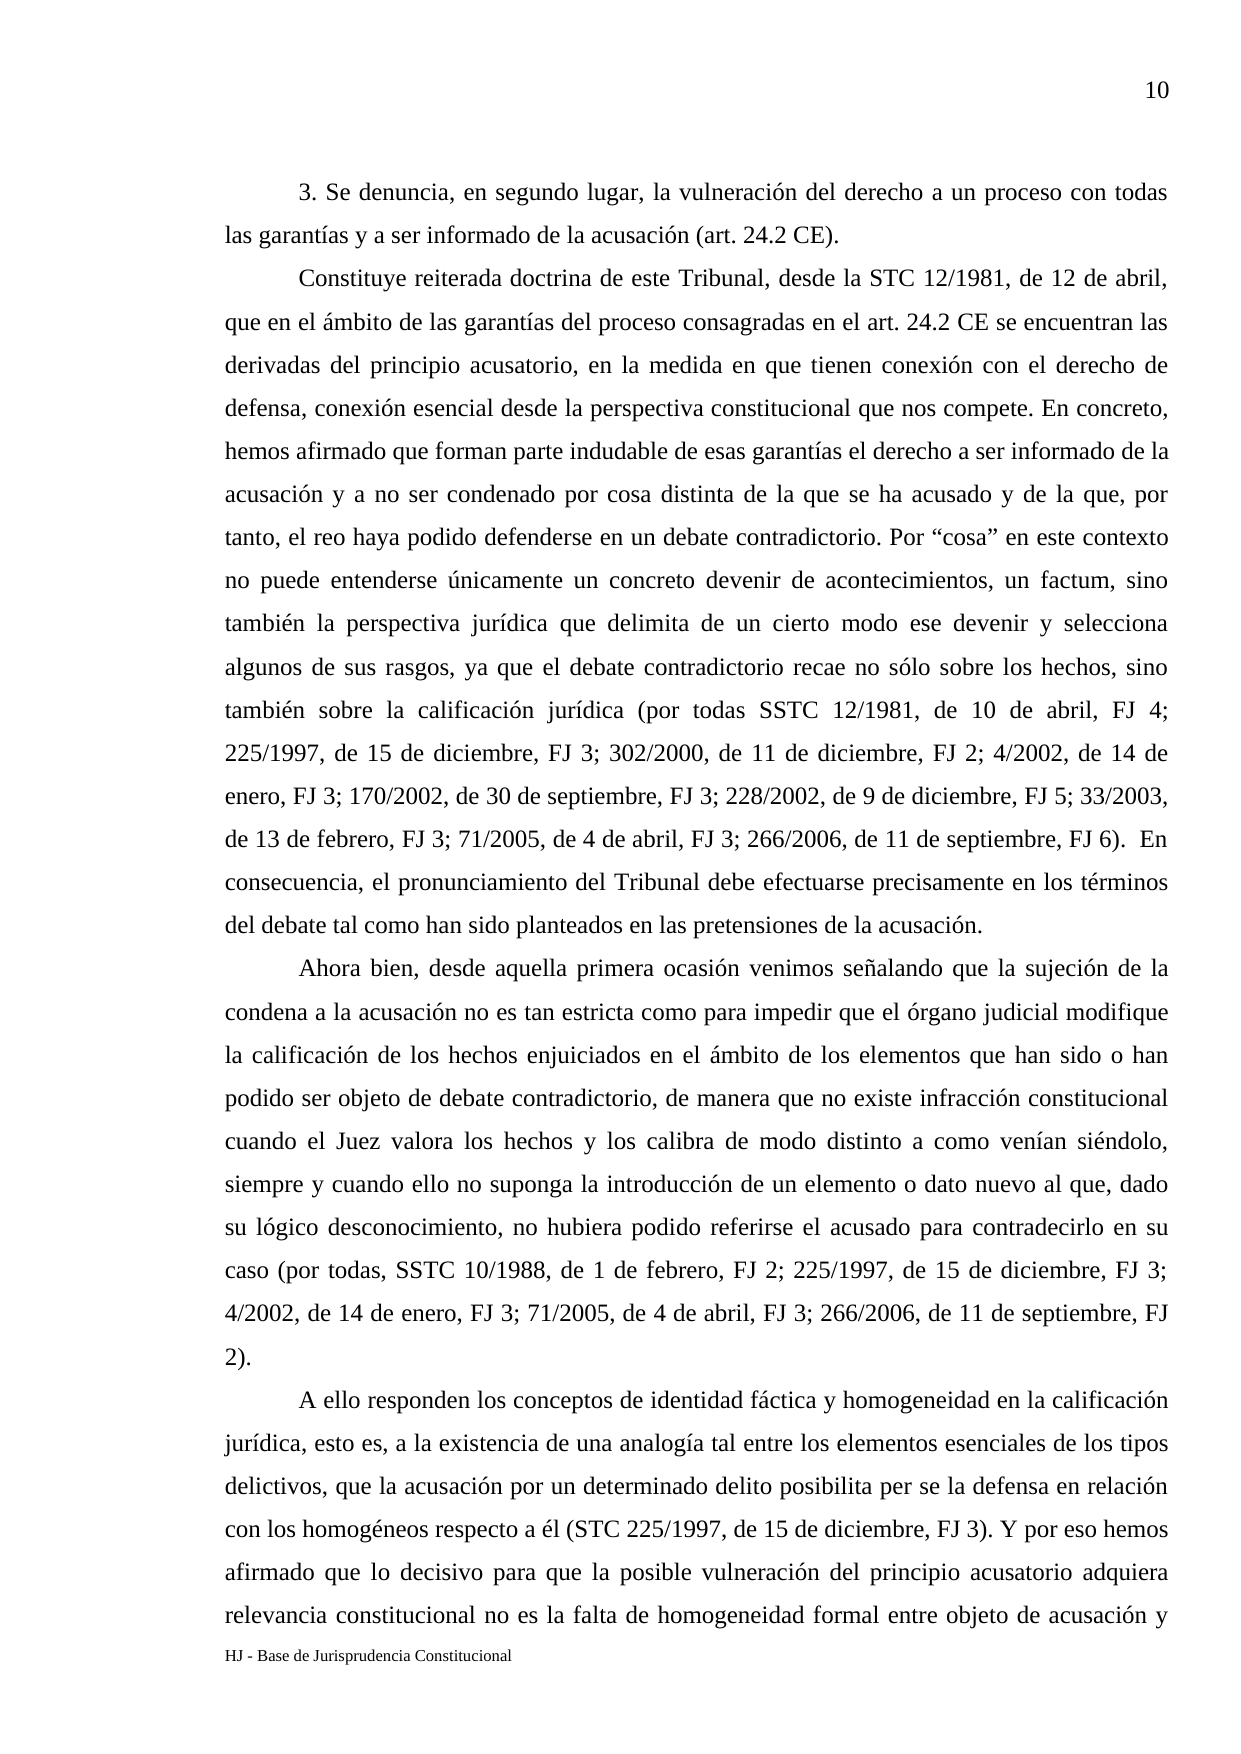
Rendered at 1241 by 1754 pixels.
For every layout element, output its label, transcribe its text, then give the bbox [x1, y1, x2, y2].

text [224, 1385, 1169, 1629]
text Ahora bien, desde aquella primera ocasión venimos señalando que la sujeción de la condena a la acusación no es tan estricta como para impedir que el órgano judicial modifique la calificación de los hechos enjuiciados en el ámbito de los elementos que han sido o han podido ser objeto de debate contradictorio, de manera que no existe infracción constitucional cuando el Juez valora los hechos y los calibra de modo distinto a como venían siéndolo, siempre y cuando ello no suponga la introducción de un elemento o dato nuevo al que, dado su lógico desconocimiento, no hubiera podido referirse el acusado para contradecirlo en su caso (por todas, SSTC 10/1988, de 1 de febrero, FJ 2; 225/1997, de 15 de diciembre, FJ 3; 4/2002, de 14 de enero, FJ 3; 71/2005, de 4 de abril, FJ 3; 266/2006, de 11 de septiembre, FJ 2). [224, 953, 1169, 1370]
text Constituye reiterada doctrina de este Tribunal, desde la STC 12/1981, de 12 de abril, que en el ámbito de las garantías del proceso consagradas en el art. 24.2 CE se encuentran las derivadas del principio acusatorio, en la medida en que tienen conexión con el derecho de defensa, conexión esencial desde la perspectiva constitucional que nos compete. En concreto, hemos afirmado que forman parte indudable de esas garantías el derecho a ser informado de la acusación y a no ser condenado por cosa distinta de la que se ha acusado y de la que, por tanto, el reo haya podido defenderse en un debate contradictorio. Por “cosa” en este contexto no puede entenderse únicamente un concreto devenir de acontecimientos, un factum, sino también la perspectiva jurídica que delimita de un cierto modo ese devenir y selecciona algunos de sus rasgos, ya que el debate contradictorio recae no sólo sobre los hechos, sino también sobre la calificación jurídica (por todas SSTC 12/1981, de 10 de abril, FJ 4; 225/1997, de 15 de diciembre, FJ 3; 302/2000, de 11 de diciembre, FJ 2; 4/2002, de 14 de enero, FJ 3; 170/2002, de 30 de septiembre, FJ 3; 228/2002, de 9 de diciembre, FJ 5; 33/2003, de 13 de febrero, FJ 3; 71/2005, de 4 de abril, FJ 3; 266/2006, de 11 de septiembre, FJ 6). En consecuencia, el pronunciamiento del Tribunal debe efectuarse precisamente en los términos del debate tal como han sido planteados en las pretensiones de la acusación. [224, 263, 1169, 939]
text 3. Se denuncia, en segundo lugar, la vulneración del derecho a un proceso con todas las garantías y a ser informado de la acusación (art. 24.2 CE). [224, 177, 1169, 249]
